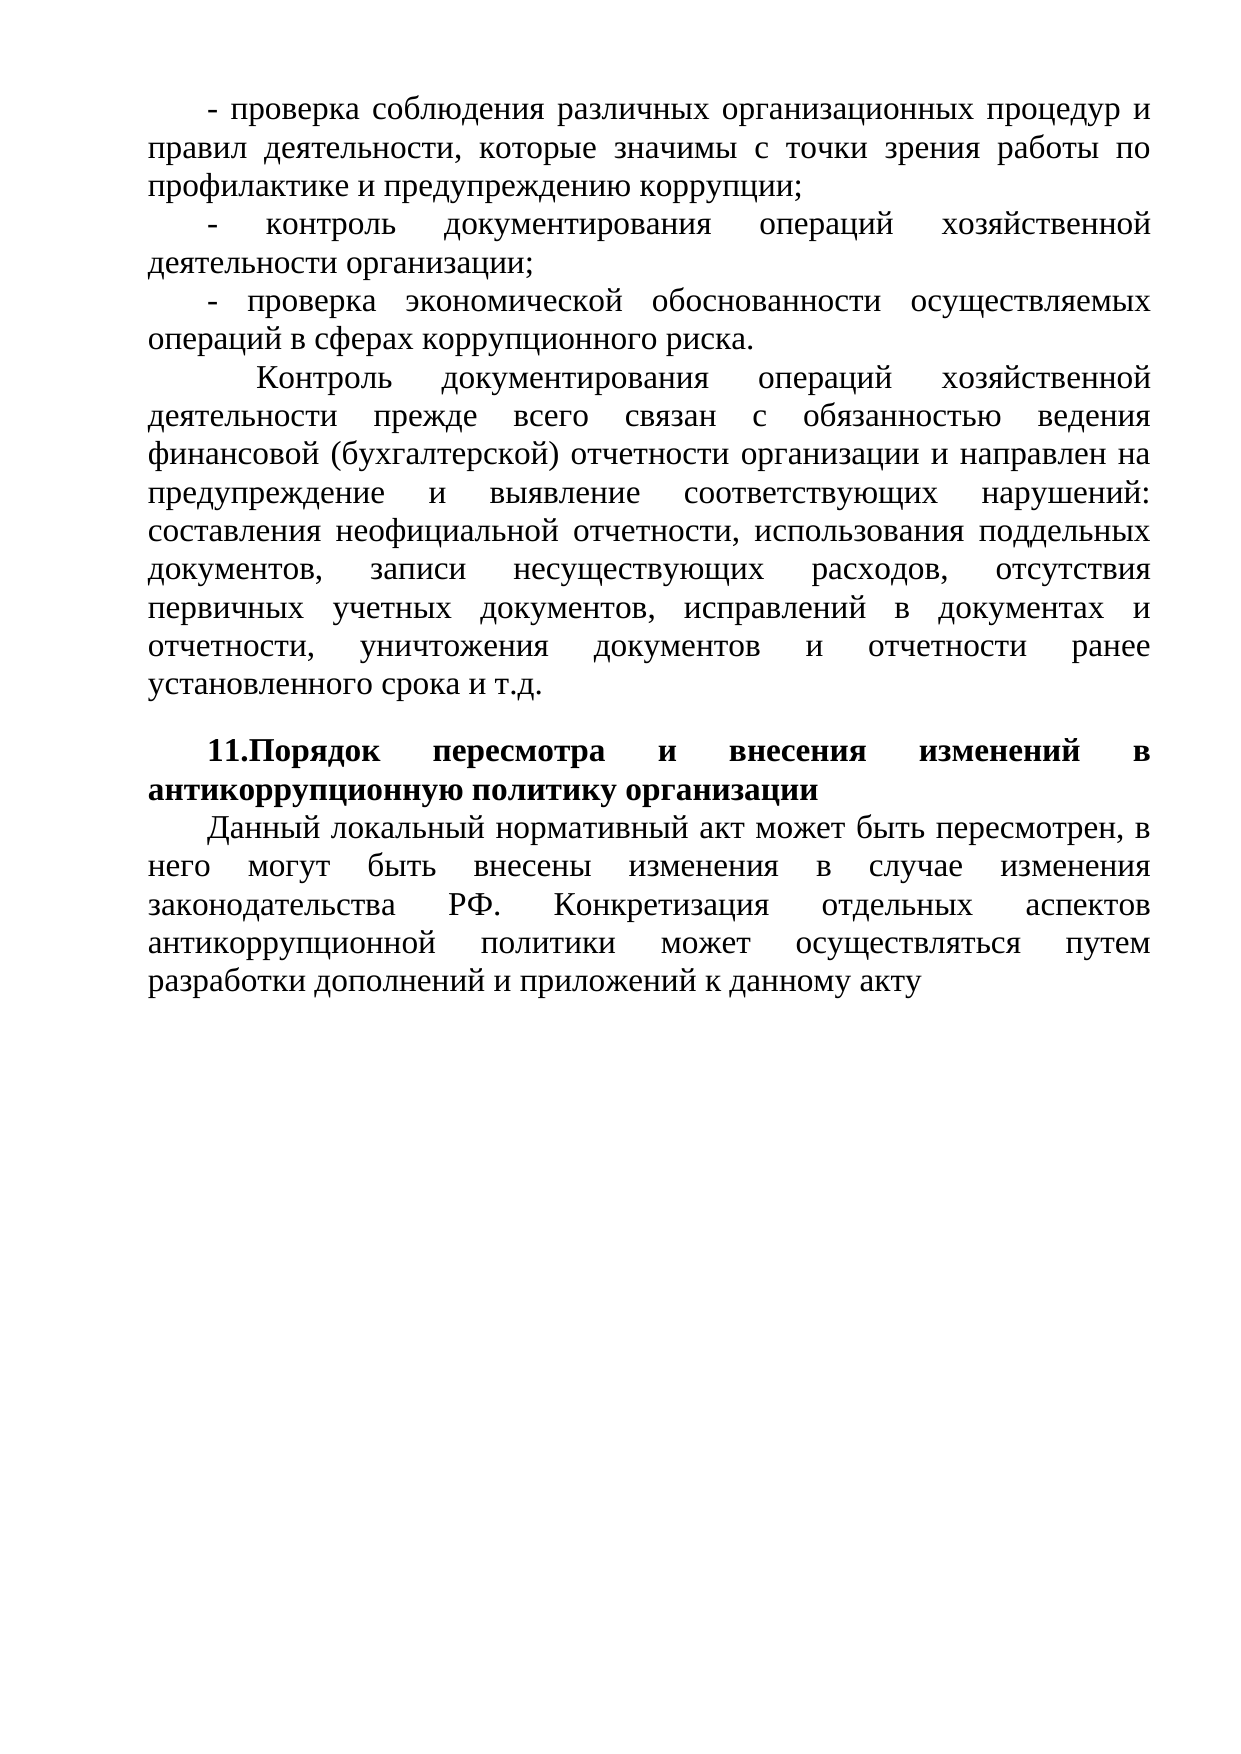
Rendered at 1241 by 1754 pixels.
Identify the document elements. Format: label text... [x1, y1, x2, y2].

text 11.Порядок пересмотра и внесения изменений в антикоррупционную политику организации [148, 731, 1152, 807]
text - проверка соблюдения различных организационных процедур и правил деятельности, которые значимы с точки зрения работы по профилактике и предупреждению коррупции; [148, 89, 1152, 204]
text - проверка экономической обоснованности осуществляемых операций в сферах коррупционного риска. [148, 280, 1152, 357]
text Данный локальный нормативный акт может быть пересмотрен, в него могут быть внесены изменения в случае изменения законодательства РФ. Конкретизация отдельных аспектов антикоррупционной политики может осуществляться путем разработки дополнений и приложений к данному акту [148, 807, 1152, 999]
text - контроль документирования операций хозяйственной деятельности организации; [148, 204, 1152, 280]
text Контроль документирования операций хозяйственной деятельности прежде всего связан с обязанностью ведения финансовой (бухгалтерской) отчетности организации и направлен на предупреждение и выявление соответствующих нарушений: составления неофициальной отчетности, использования поддельных документов, записи несуществующих расходов, отсутствия первичных учетных документов, исправлений в документах и отчетности, уничтожения документов и отчетности ранее установленного срока и т.д. [148, 357, 1152, 702]
